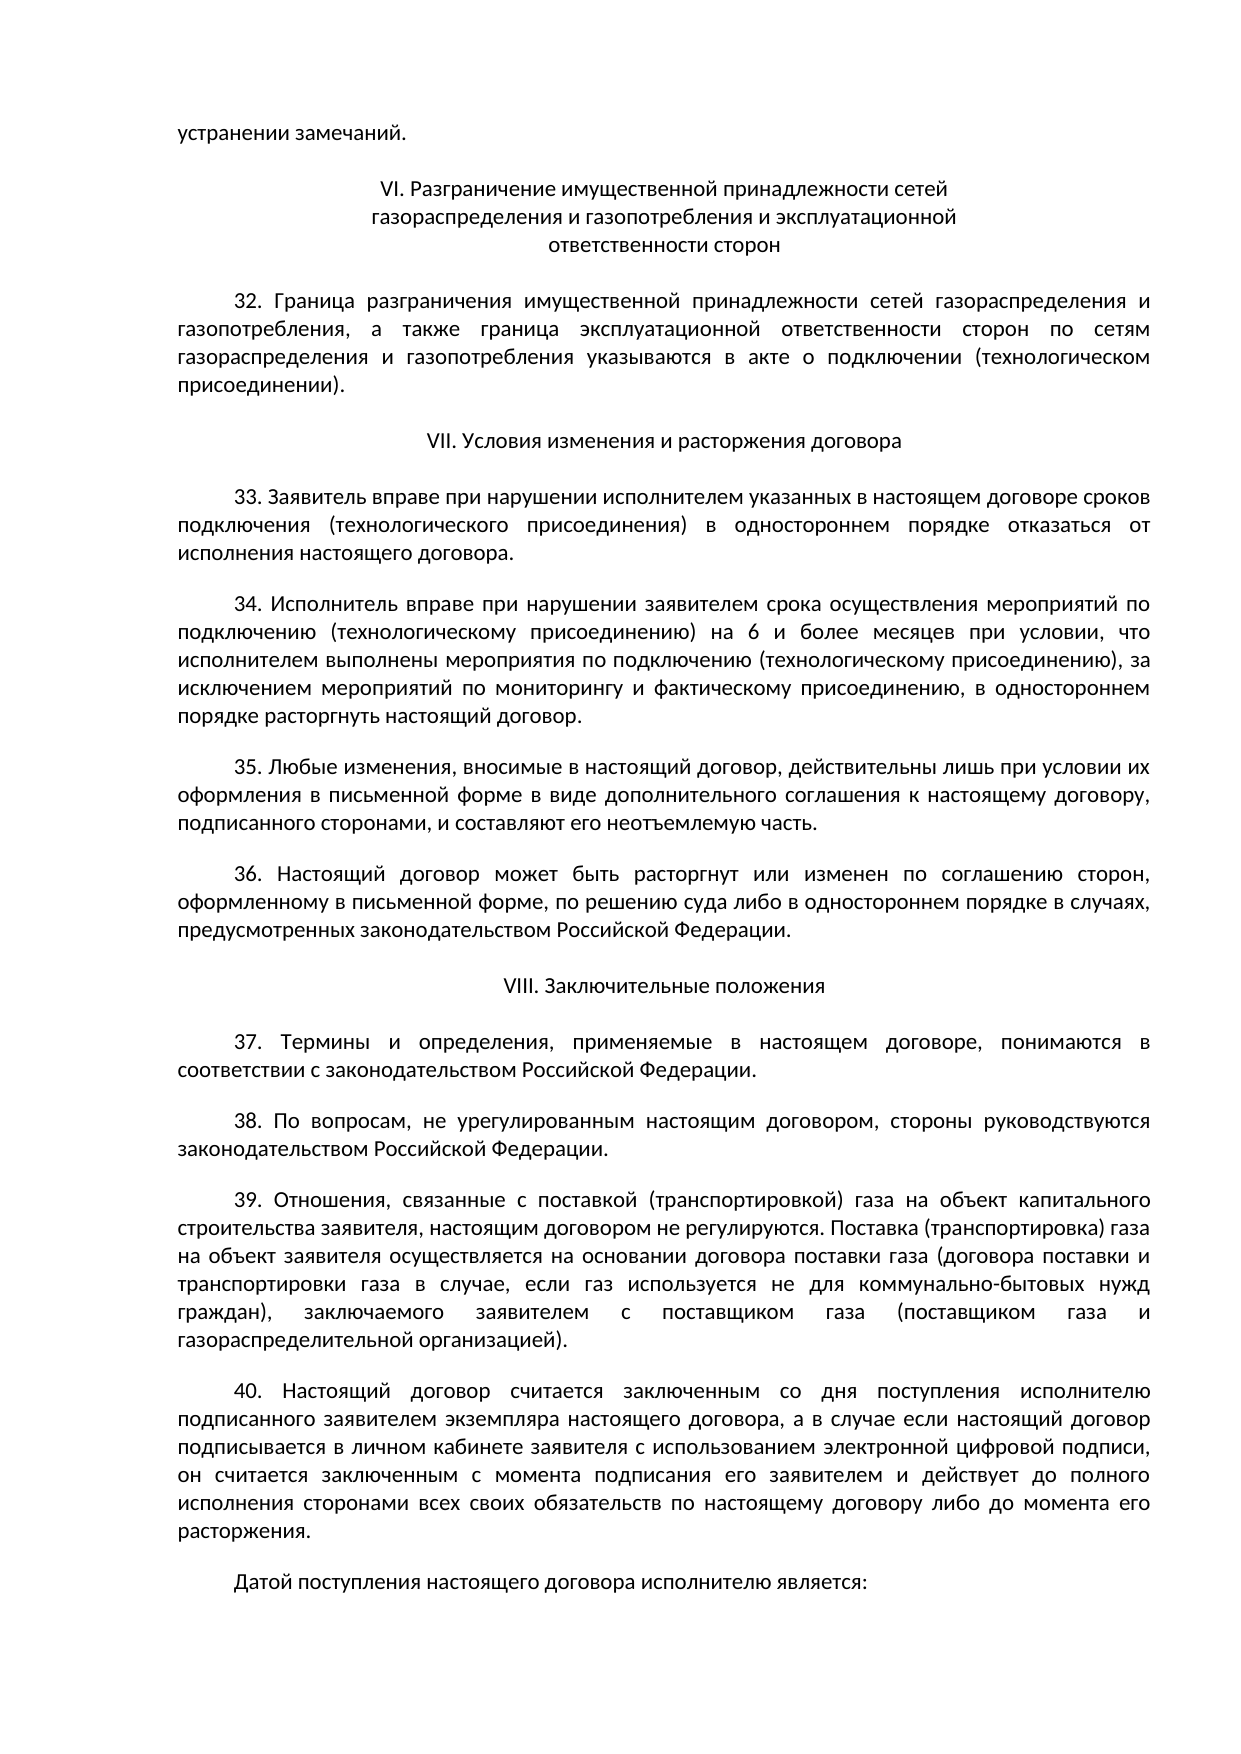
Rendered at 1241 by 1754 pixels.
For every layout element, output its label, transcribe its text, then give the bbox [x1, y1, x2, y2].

text 36. Настоящий договор может быть расторгнут или изменен по соглашению сторон, оформленному в письменной форме, по решению суда либо в одностороннем порядке в случаях, предусмотренных законодательством Российской Федерации. [177, 859, 1152, 943]
text VIII. Заключительные положения [177, 971, 1152, 999]
text 33. Заявитель вправе при нарушении исполнителем указанных в настоящем договоре сроков подключения (технологического присоединения) в одностороннем порядке отказаться от исполнения настоящего договора. [177, 482, 1152, 566]
text 39. Отношения, связанные с поставкой (транспортировкой) газа на объект капитального строительства заявителя, настоящим договором не регулируются. Поставка (транспортировка) газа на объект заявителя осуществляется на основании договора поставки газа (договора поставки и транспортировки газа в случае, если газ используется не для коммунально-бытовых нужд граждан), заключаемого заявителем с поставщиком газа (поставщиком газа и газораспределительной организацией). [177, 1185, 1152, 1353]
text ответственности сторон [177, 230, 1152, 258]
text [177, 118, 1152, 146]
text 35. Любые изменения, вносимые в настоящий договор, действительны лишь при условии их оформления в письменной форме в виде дополнительного соглашения к настоящему договору, подписанного сторонами, и составляют его неотъемлемую часть. [177, 752, 1152, 836]
text газораспределения и газопотребления и эксплуатационной [177, 202, 1152, 230]
text VII. Условия изменения и расторжения договора [177, 426, 1152, 454]
text 38. По вопросам, не урегулированным настоящим договором, стороны руководствуются законодательством Российской Федерации. [177, 1106, 1152, 1162]
text Датой поступления настоящего договора исполнителю является: [177, 1567, 1152, 1596]
text 34. Исполнитель вправе при нарушении заявителем срока осуществления мероприятий по подключению (технологическому присоединению) на 6 и более месяцев при условии, что исполнителем выполнены мероприятия по подключению (технологическому присоединению), за исключением мероприятий по мониторингу и фактическому присоединению, в одностороннем порядке расторгнуть настоящий договор. [177, 589, 1152, 729]
text 40. Настоящий договор считается заключенным со дня поступления исполнителю подписанного заявителем экземпляра настоящего договора, а в случае если настоящий договор подписывается в личном кабинете заявителя с использованием электронной цифровой подписи, он считается заключенным с момента подписания его заявителем и действует до полного исполнения сторонами всех своих обязательств по настоящему договору либо до момента его расторжения. [177, 1376, 1152, 1544]
text VI. Разграничение имущественной принадлежности сетей [177, 174, 1152, 202]
text 32. Граница разграничения имущественной принадлежности сетей газораспределения и газопотребления, а также граница эксплуатационной ответственности сторон по сетям газораспределения и газопотребления указываются в акте о подключении (технологическом присоединении). [177, 286, 1152, 398]
text 37. Термины и определения, применяемые в настоящем договоре, понимаются в соответствии с законодательством Российской Федерации. [177, 1027, 1152, 1083]
